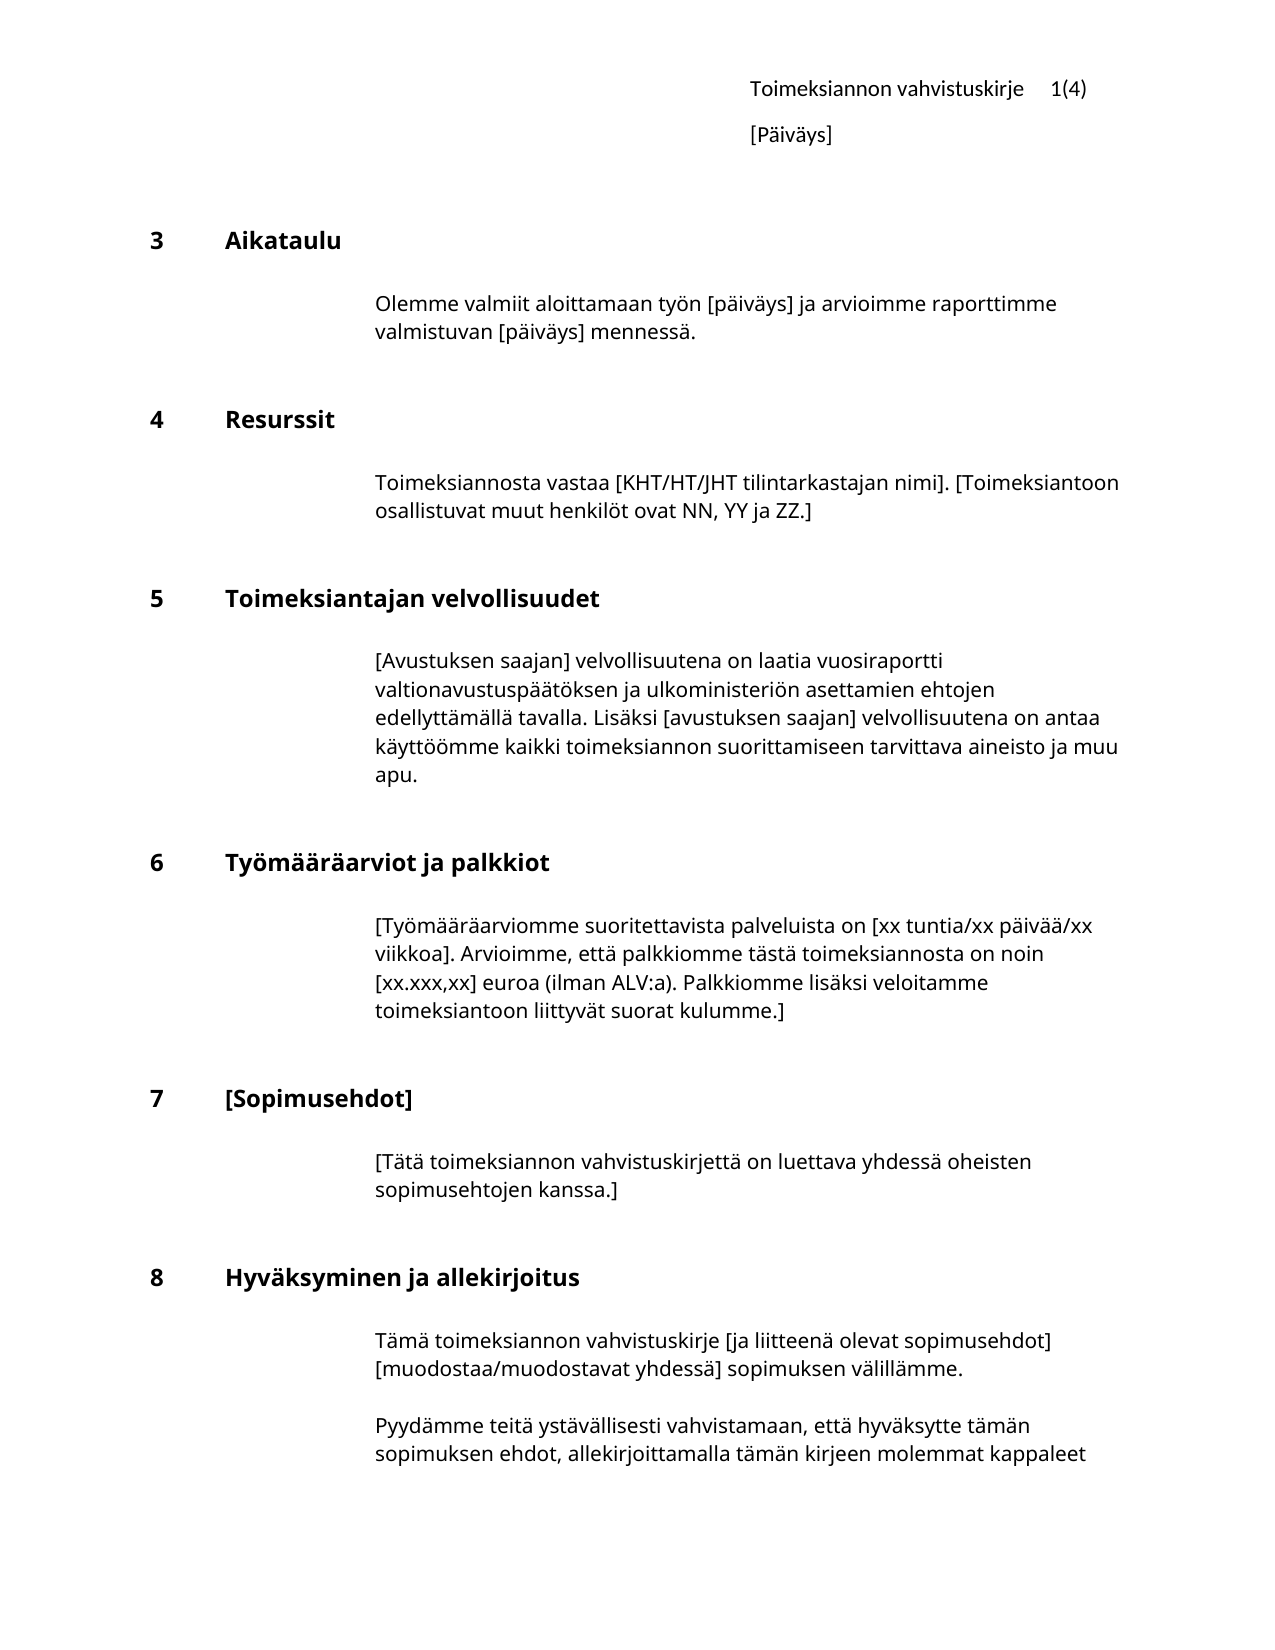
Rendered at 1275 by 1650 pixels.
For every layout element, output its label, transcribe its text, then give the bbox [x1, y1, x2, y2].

text 7 [Sopimusehdot] [150, 1082, 1125, 1114]
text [375, 1411, 1125, 1468]
text 6 Työmääräarviot ja palkkiot [150, 846, 1125, 878]
text [Työmääräarviomme suoritettavista palveluista on [xx tuntia/xx päivää/xx viikkoa]. Arvioimme, että palkkiomme tästä toimeksiannosta on noin [xx.xxx,xx] euroa (ilman ALV:a). Palkkiomme lisäksi veloitamme toimeksiantoon liittyvät suorat kulumme.] [375, 911, 1125, 1025]
text [Avustuksen saajan] velvollisuutena on laatia vuosiraportti valtionavustuspäätöksen ja ulkoministeriön asettamien ehtojen edellyttämällä tavalla. Lisäksi [avustuksen saajan] velvollisuutena on antaa käyttöömme kaikki toimeksiannon suorittamiseen tarvittava aineisto ja muu apu. [375, 647, 1125, 789]
text Tämä toimeksiannon vahvistuskirje [ja liitteenä olevat sopimusehdot] [muodostaa/muodostavat yhdessä] sopimuksen välillämme. [375, 1326, 1125, 1383]
text [Tätä toimeksiannon vahvistuskirjettä on luettava yhdessä oheisten sopimusehtojen kanssa.] [375, 1147, 1125, 1204]
text 3 Aikataulu [150, 223, 1125, 256]
text Toimeksiannosta vastaa [KHT/HT/JHT tilintarkastajan nimi]. [Toimeksiantoon osallistuvat muut henkilöt ovat NN, YY ja ZZ.] [375, 468, 1125, 524]
text 5 Toimeksiantajan velvollisuudet [150, 581, 1125, 614]
text Olemme valmiit aloittamaan työn [päiväys] ja arvioimme raporttimme valmistuvan [päiväys] mennessä. [375, 289, 1125, 346]
text 8 Hyväksyminen ja allekirjoitus [150, 1261, 1125, 1293]
text 4 Resurssit [150, 402, 1125, 435]
